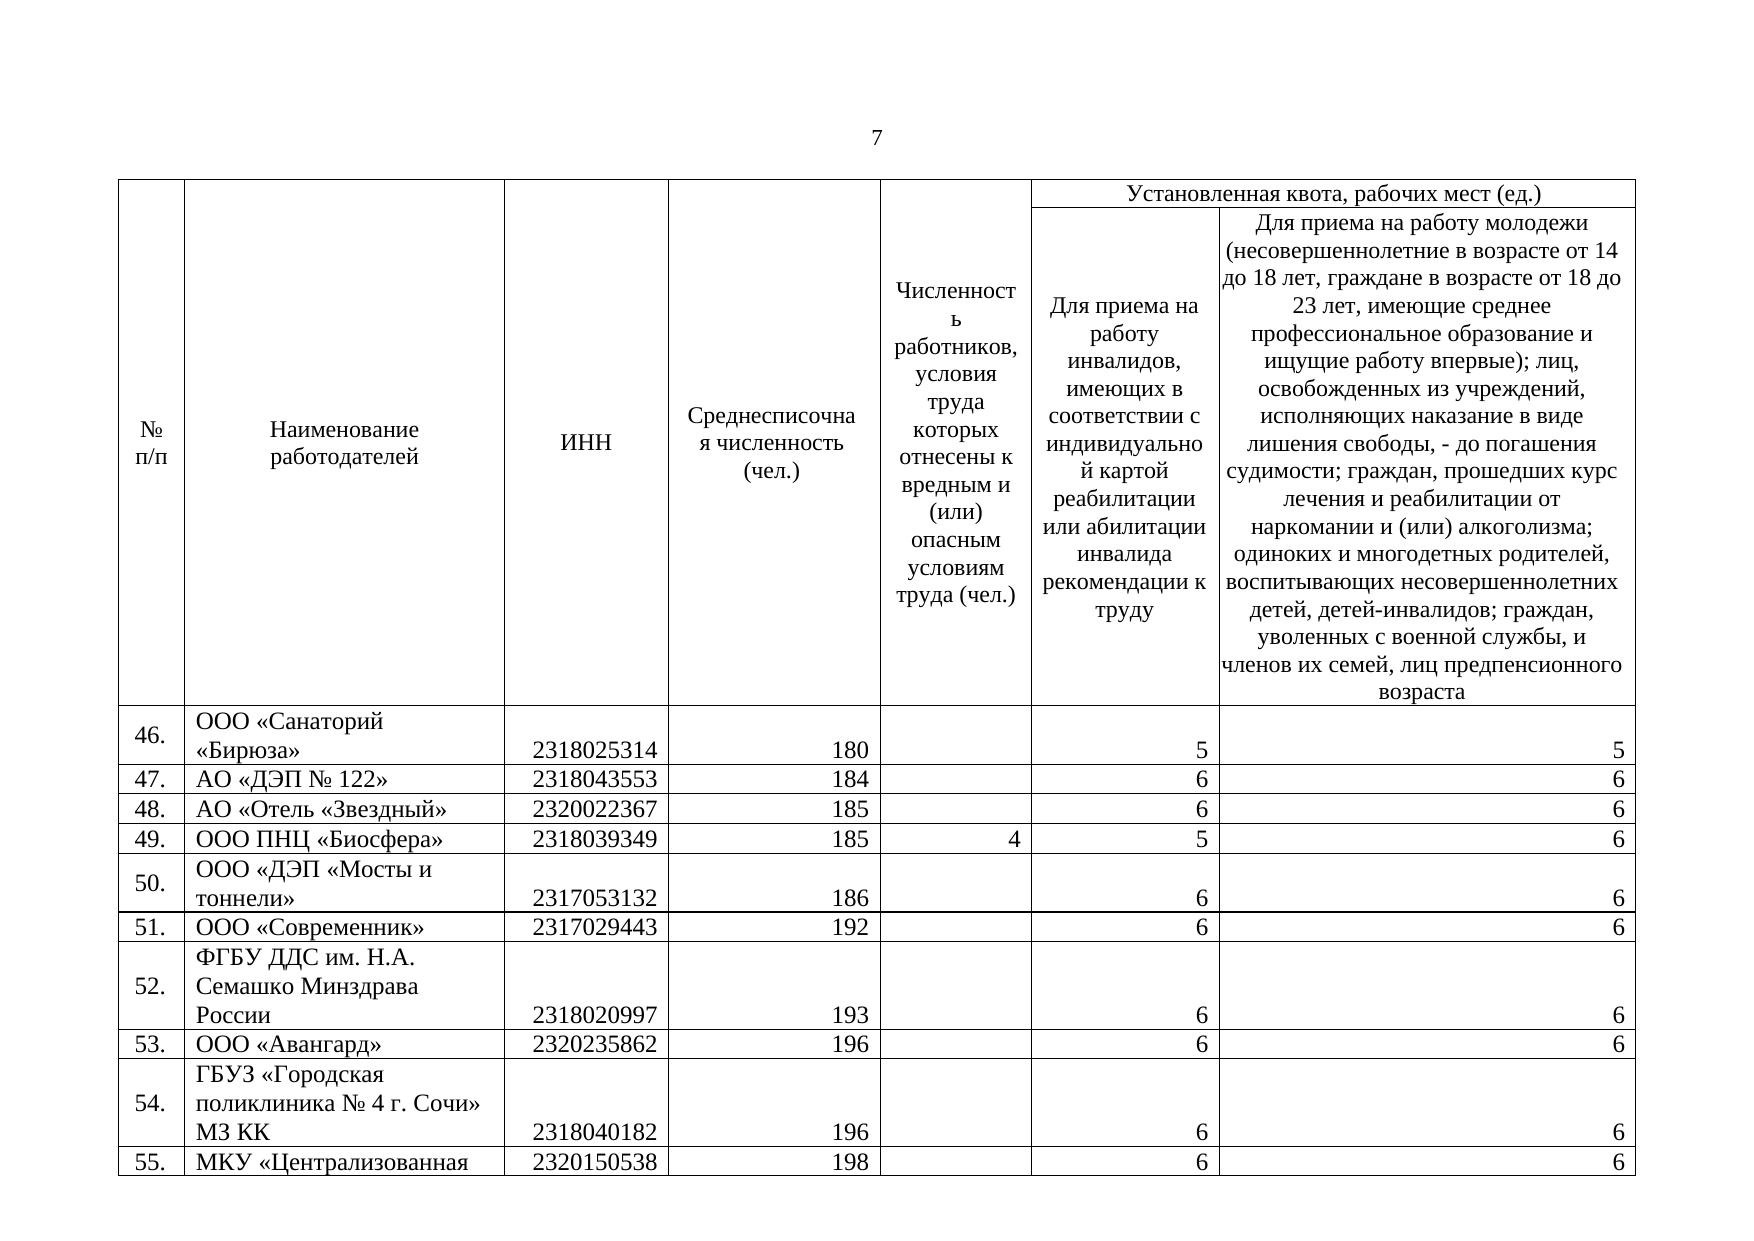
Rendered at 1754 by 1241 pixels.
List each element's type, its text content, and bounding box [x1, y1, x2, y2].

table_cell [119, 854, 184, 911]
table_cell 6 [1220, 1147, 1635, 1175]
table_cell ООО «Современник» [185, 913, 504, 941]
table_cell 184 [669, 765, 880, 793]
table_cell [881, 765, 1031, 793]
table_cell 6 [1032, 1147, 1219, 1175]
table_cell [881, 794, 1031, 823]
table_cell 2318025314 [505, 706, 668, 763]
table_cell 5 [1032, 824, 1219, 853]
table_cell 2317053132 [505, 854, 668, 911]
table_cell 2317029443 [505, 913, 668, 941]
table_cell Для приема на работу инвалидов, имеющих в соответствии с индивидуальной картой реабилитации или абилитации инвалида рекомендации к труду [1032, 208, 1219, 705]
table_cell ООО «Санаторий «Бирюза» [185, 706, 504, 763]
table_cell 2320150538 [505, 1147, 668, 1175]
table_cell [119, 706, 184, 763]
table_cell [881, 913, 1031, 941]
table_cell [881, 706, 1031, 763]
table_cell 6 [1220, 913, 1635, 941]
table_cell 2318020997 [505, 942, 668, 1028]
table_cell [881, 942, 1031, 1028]
table_header ИНН [505, 180, 668, 705]
table_cell 186 [669, 854, 880, 911]
table_cell 6 [1220, 1059, 1635, 1146]
table_cell [119, 765, 184, 793]
table_cell [119, 1030, 184, 1058]
table_cell ООО «Авангард» [185, 1030, 504, 1058]
table_header Установленная квота, рабочих мест (ед.) [1032, 180, 1635, 207]
table_cell МКУ «Централизованная бухгалтерия управления по образованию и науке администрации города Сочи» [185, 1147, 504, 1175]
table_cell ООО «ДЭП «Мосты и тоннели» [185, 854, 504, 911]
table_header Среднесписочная численность (чел.) [669, 180, 880, 705]
table_cell [881, 1030, 1031, 1058]
table_cell 6 [1220, 794, 1635, 823]
table_cell ООО ПНЦ «Биосфера» [185, 824, 504, 853]
table_cell 192 [669, 913, 880, 941]
table_cell 185 [669, 824, 880, 853]
table_cell [119, 794, 184, 823]
table_cell ГБУЗ «Городская поликлиника № 4 г. Сочи» МЗ КК [185, 1059, 504, 1146]
table_cell 2318040182 [505, 1059, 668, 1146]
table_cell ФГБУ ДДС им. Н.А. Семашко Минздрава России [185, 942, 504, 1028]
table_cell 6 [1032, 1059, 1219, 1146]
table_cell 6 [1032, 794, 1219, 823]
table_cell 2320022367 [505, 794, 668, 823]
table_cell 198 [669, 1147, 880, 1175]
table_cell 6 [1220, 824, 1635, 853]
table_header № п/п [119, 180, 184, 705]
table_cell 6 [1032, 942, 1219, 1028]
table_cell 196 [669, 1030, 880, 1058]
table_cell [119, 1059, 184, 1146]
table_cell [119, 824, 184, 853]
table_header Численность работников, условия труда которых отнесены к вредным и (или) опасным условиям труда (чел.) [881, 180, 1031, 705]
table_cell 6 [1032, 913, 1219, 941]
table_cell [119, 942, 184, 1028]
table_cell 180 [669, 706, 880, 763]
table_cell 6 [1220, 765, 1635, 793]
table_cell 2320235862 [505, 1030, 668, 1058]
table_cell [119, 913, 184, 941]
table_cell 6 [1220, 1030, 1635, 1058]
table_cell 4 [881, 824, 1031, 853]
table_cell 6 [1032, 1030, 1219, 1058]
table_cell [881, 1059, 1031, 1146]
table_cell [119, 1147, 184, 1175]
table_cell 2318043553 [505, 765, 668, 793]
table_cell 6 [1220, 854, 1635, 911]
table_cell [881, 1147, 1031, 1175]
table_cell 5 [1032, 706, 1219, 763]
table_cell 196 [669, 1059, 880, 1146]
table_cell 185 [669, 794, 880, 823]
table_cell АО «Отель «Звездный» [185, 794, 504, 823]
table_cell 6 [1032, 854, 1219, 911]
table_cell 2318039349 [505, 824, 668, 853]
table_cell 193 [669, 942, 880, 1028]
table_cell АО «ДЭП № 122» [185, 765, 504, 793]
table_header Наименование работодателей [185, 180, 504, 705]
table_cell 5 [1220, 706, 1635, 763]
table_cell [881, 854, 1031, 911]
table_cell Для приема на работу молодежи (несовершеннолетние в возрасте от 14 до 18 лет, граждане в возрасте от 18 до 23 лет, имеющие среднее профессиональное образование и ищущие работу впервые); лиц, освобожденных из учреждений, исполняющих наказание в виде лишения свободы, - до погашения судимости; граждан, прошедших курс лечения и реабилитации от наркомании и (или) алкоголизма; одиноких и многодетных родителей, воспитывающих несовершеннолетних детей, детей-инвалидов; граждан, уволенных с военной службы, и членов их семей, лиц предпенсионного возраста [1220, 208, 1635, 705]
table_cell 6 [1032, 765, 1219, 793]
table_cell 6 [1220, 942, 1635, 1028]
